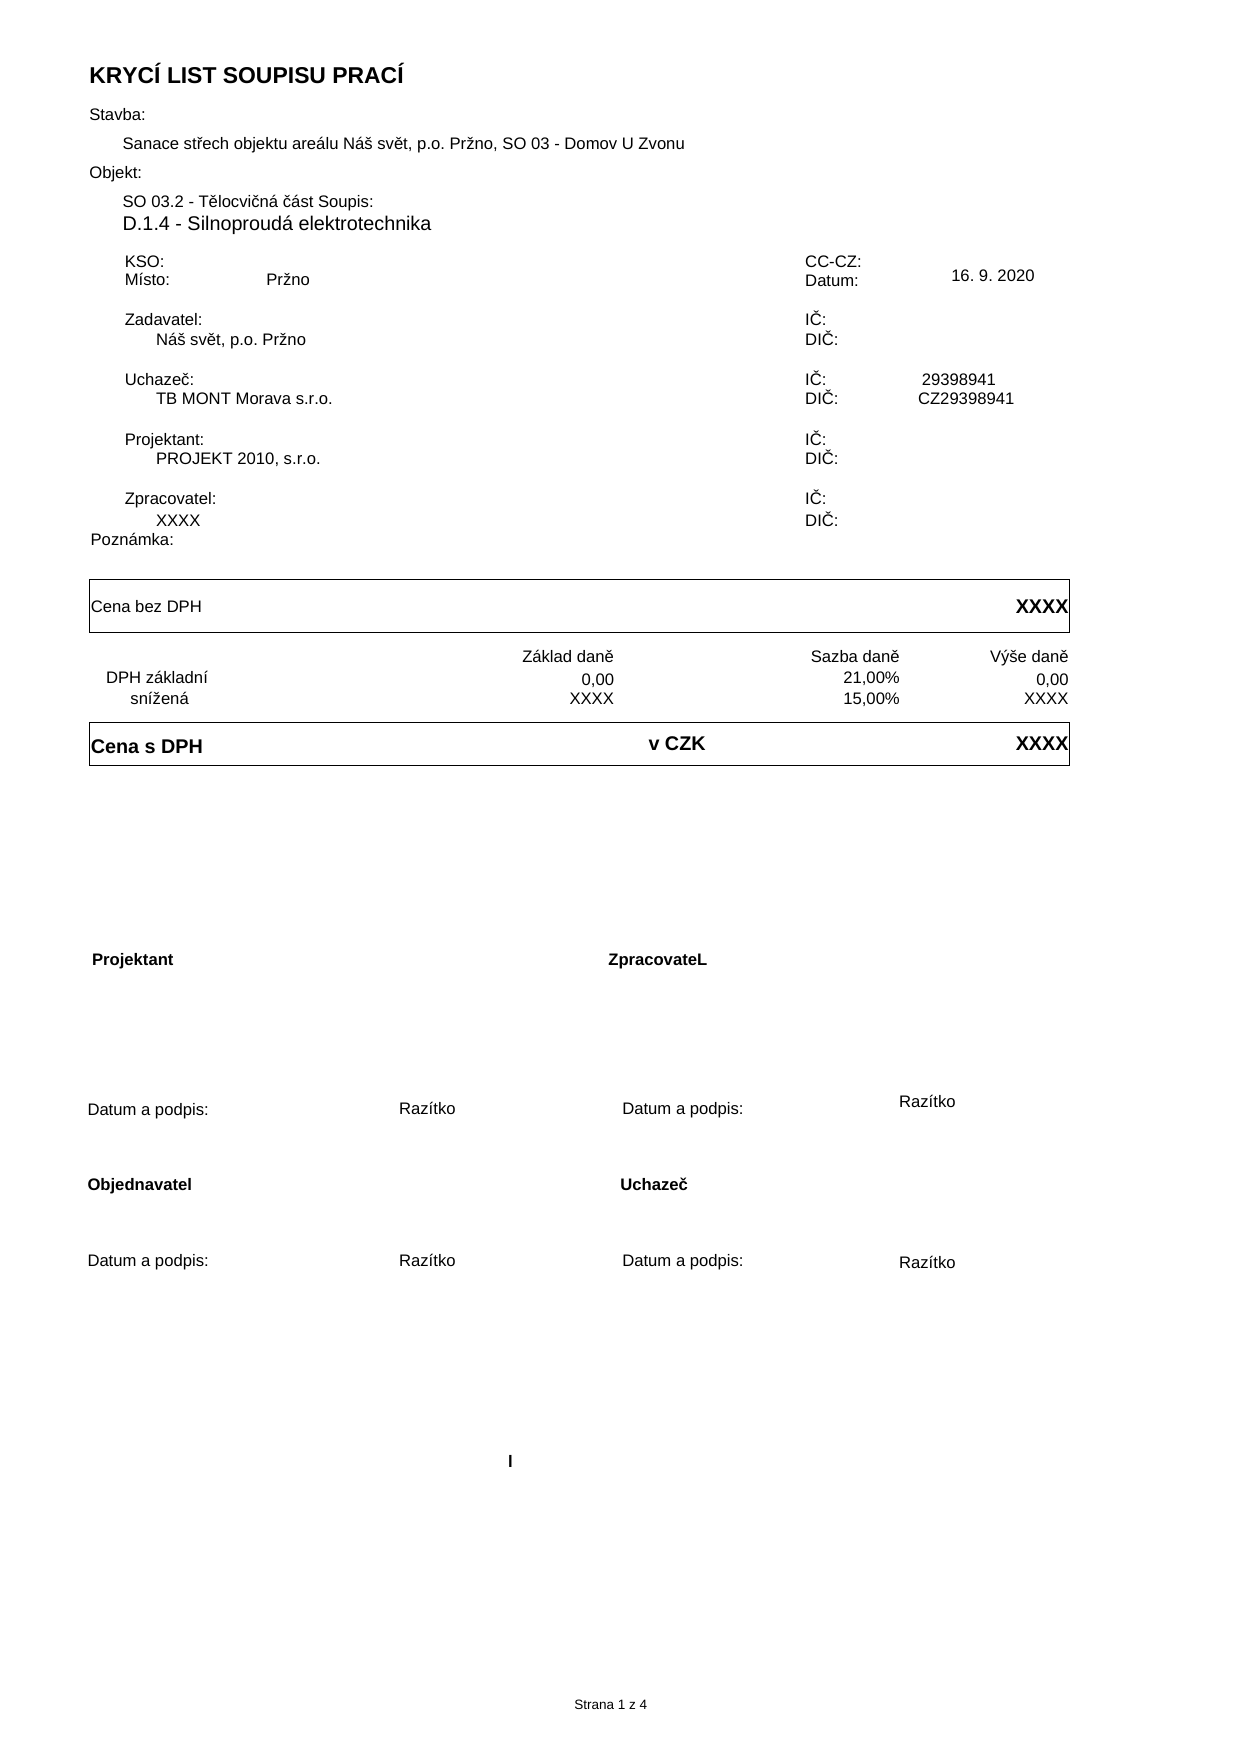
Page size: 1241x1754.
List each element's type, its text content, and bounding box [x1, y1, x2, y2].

text D.1.4 - Silnoproudá elektrotechnika [89, 213, 1070, 235]
text l [508, 947, 1070, 1471]
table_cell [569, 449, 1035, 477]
text SO 03.2 - Tělocvičná část Soupis: [89, 191, 711, 211]
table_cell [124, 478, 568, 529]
text Sanace střech objektu areálu Náš svět, p.o. Pržno, SO 03 - Domov U Zvonu Objekt: [89, 134, 711, 182]
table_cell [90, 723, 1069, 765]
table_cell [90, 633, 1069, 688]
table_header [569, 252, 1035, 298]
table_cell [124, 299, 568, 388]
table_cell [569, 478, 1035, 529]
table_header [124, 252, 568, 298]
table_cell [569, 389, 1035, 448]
text Stavba: [89, 105, 1070, 124]
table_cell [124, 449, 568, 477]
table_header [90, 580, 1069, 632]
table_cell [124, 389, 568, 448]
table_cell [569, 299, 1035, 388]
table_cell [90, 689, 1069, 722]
text KRYCÍ LIST SOUPISU PRACÍ [89, 62, 1070, 88]
text Poznámka: [90, 529, 1070, 549]
